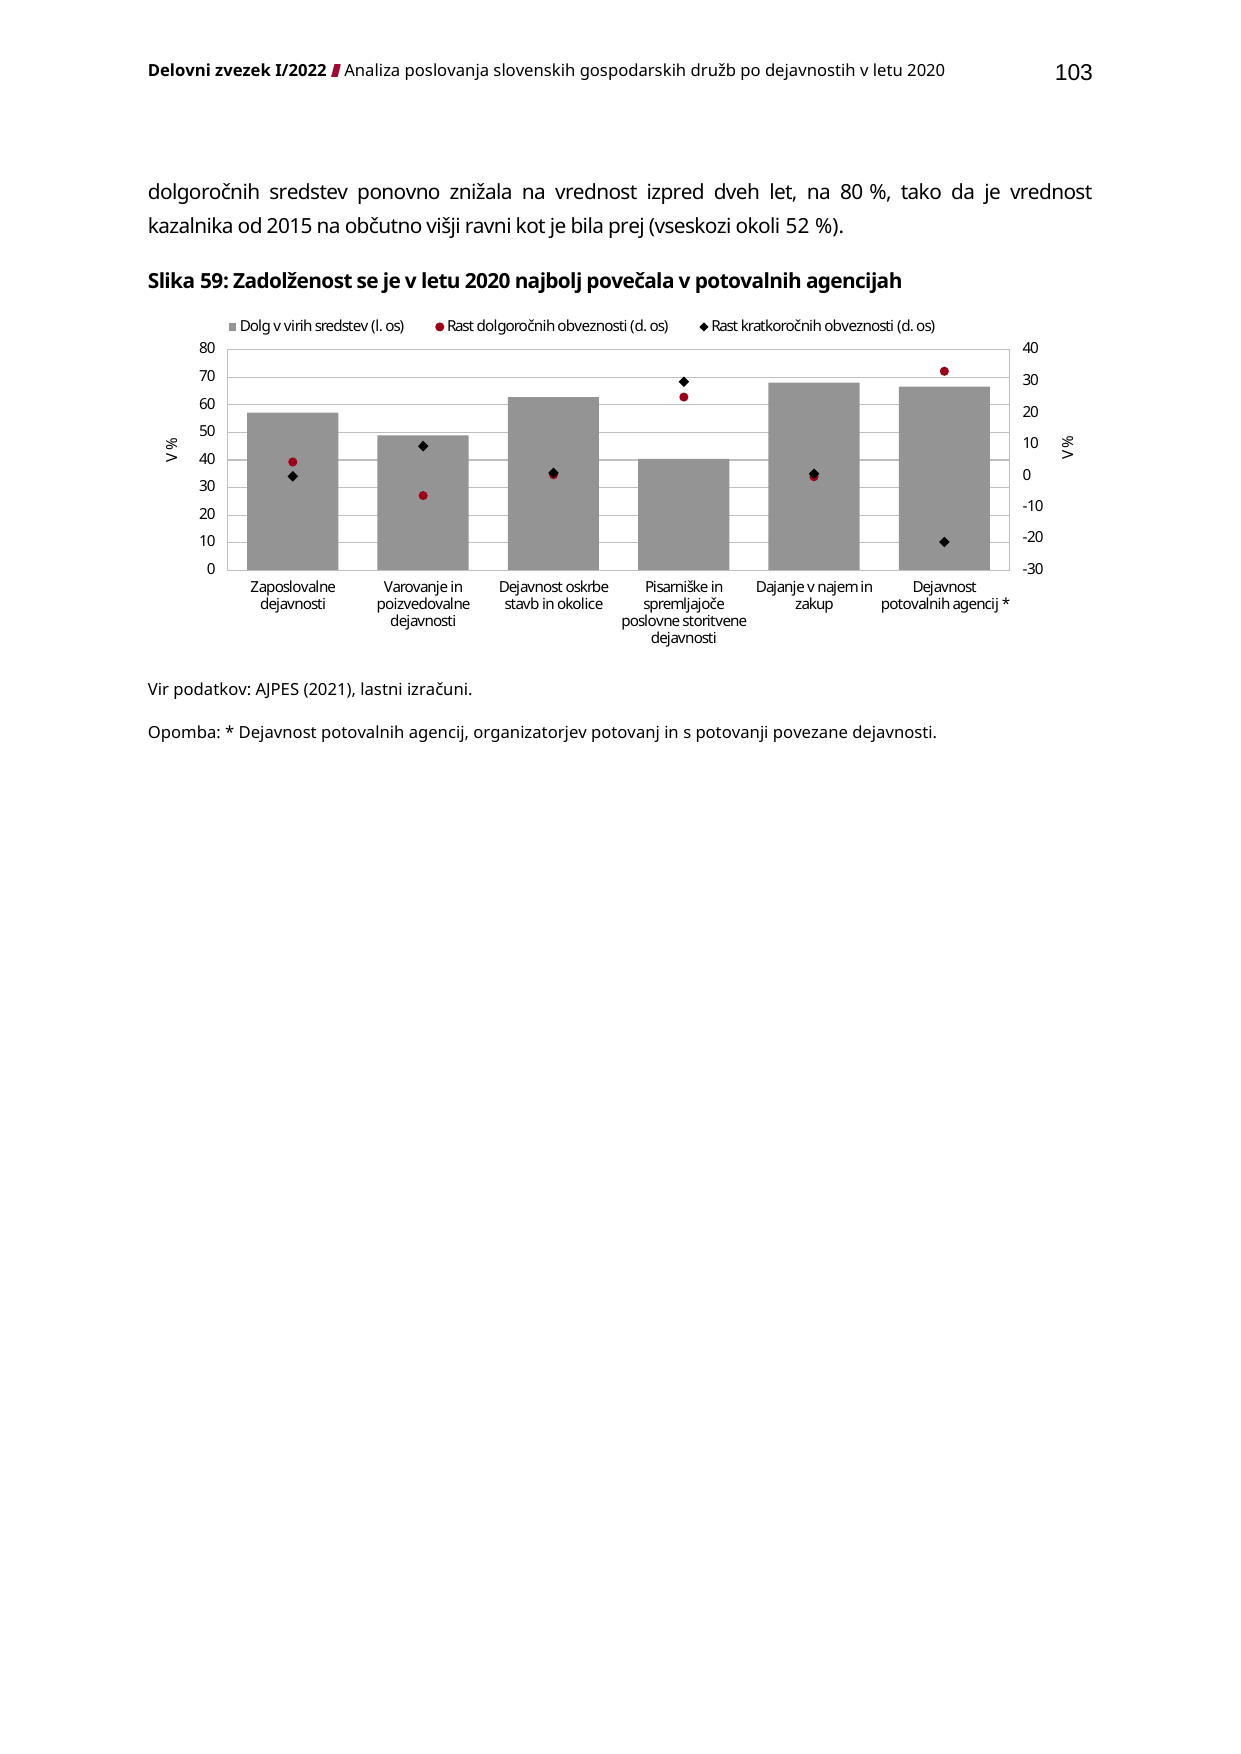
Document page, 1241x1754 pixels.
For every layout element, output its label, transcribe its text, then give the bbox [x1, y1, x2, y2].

text Vir podatkov: AJPES (2021), lastni izračuni. [148, 677, 1092, 700]
picture [331, 64, 341, 77]
text Opomba: * Dejavnost potovalnih agencij, organizatorjev potovanj in s potovanji povezane dejavnosti. [148, 721, 1092, 743]
text Slika 59: Zadolženost se je v letu 2020 najbolj povečala v potovalnih agencijah [148, 266, 1092, 294]
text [148, 177, 1092, 240]
